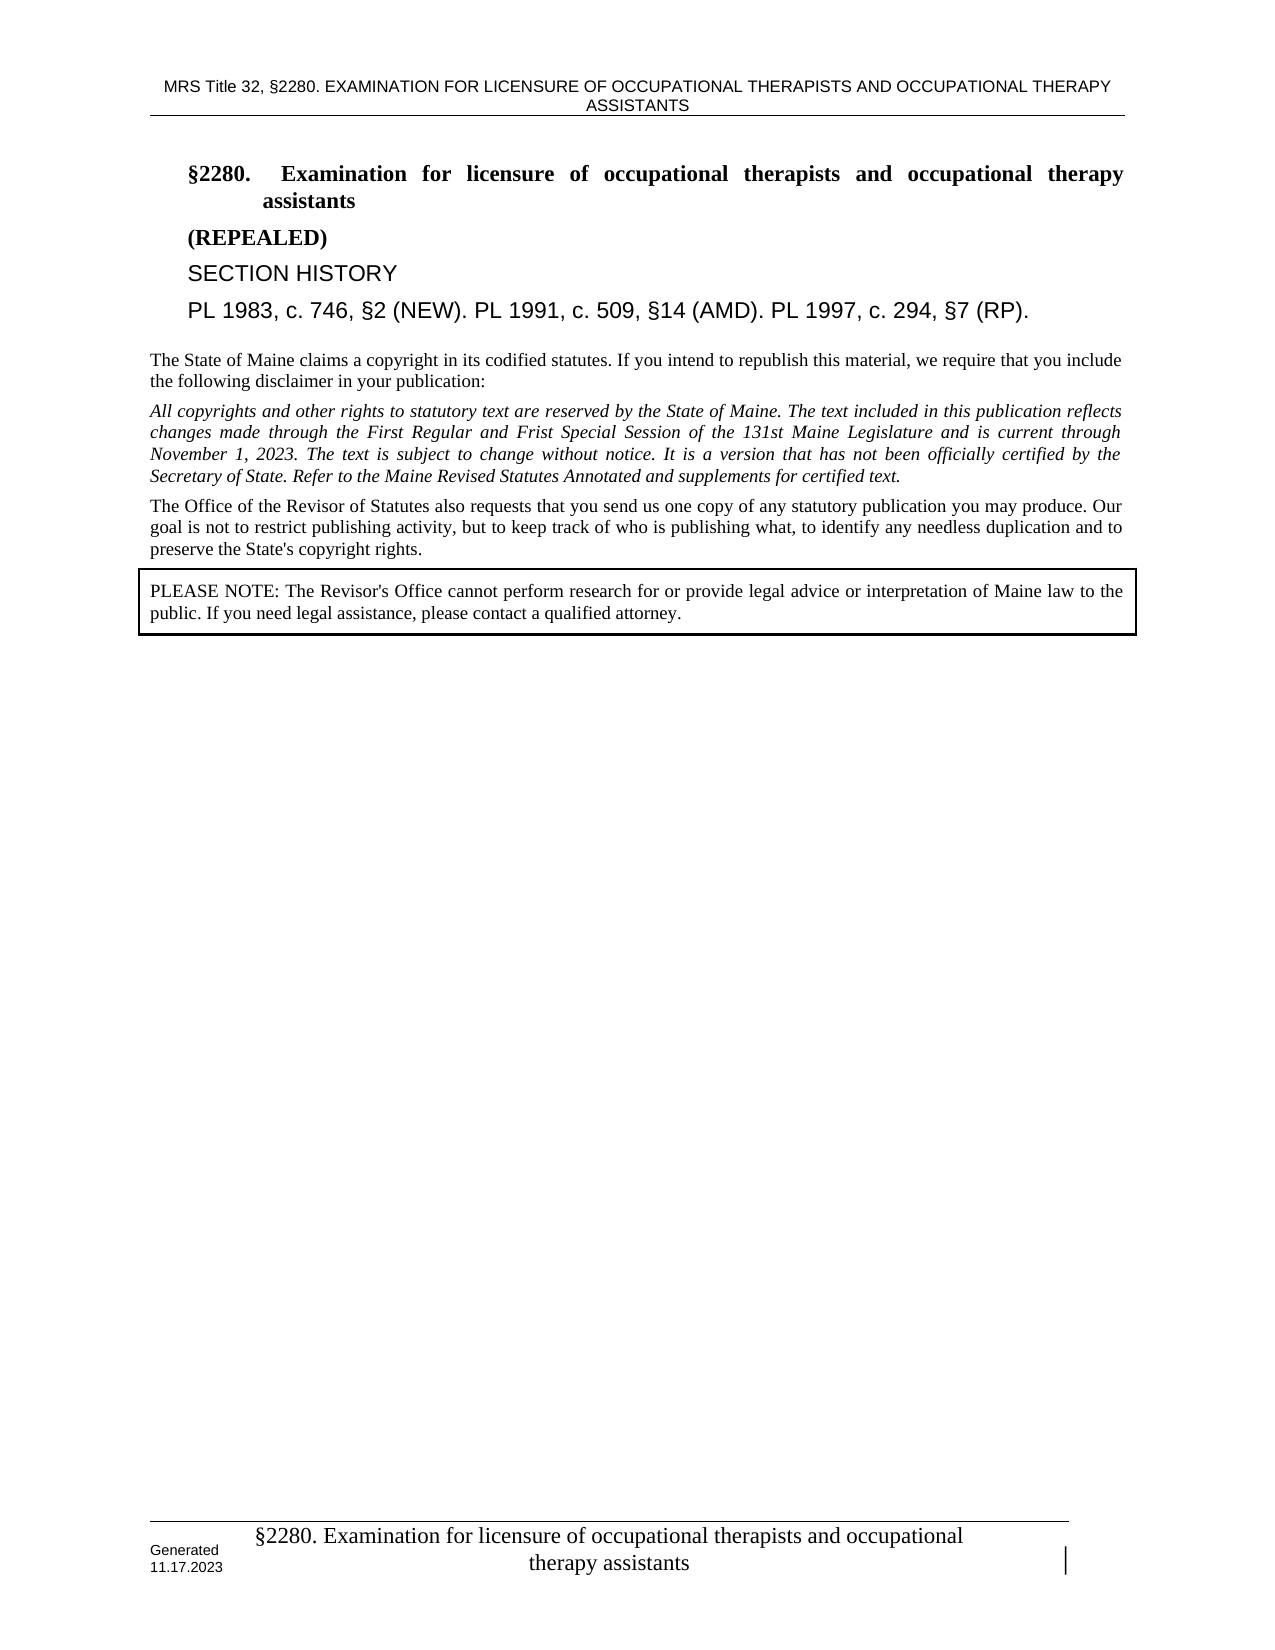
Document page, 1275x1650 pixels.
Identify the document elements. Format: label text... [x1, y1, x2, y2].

text (REPEALED) [187, 223, 1125, 250]
text PLEASE NOTE: The Revisor's Office cannot perform research for or provide legal advice or interpretation of Maine law to the public. If you need legal assistance, please contact a qualified attorney. [140, 570, 1135, 633]
text All copyrights and other rights to statutory text are reserved by the State of Maine. The text included in this publication reflects changes made through the First Regular and Frist Special Session of the 131st Maine Legislature and is current through November 1, 2023 . The text is subject to change without notice. It is a version that has not been officially certified by the Secretary of State. Refer to the Maine Revised Statutes Annotated and supplements for certified text. [150, 400, 1125, 486]
text The Office of the Revisor of Statutes also requests that you send us one copy of any statutory publication you may produce. Our goal is not to restrict publishing activity, but to keep track of who is publishing what, to identify any needless duplication and to preserve the State's copyright rights. [150, 494, 1125, 559]
text The State of Maine claims a copyright in its codified statutes. If you intend to republish this material, we require that you include the following disclaimer in your publication: [150, 348, 1125, 392]
text SECTION HISTORY [187, 260, 1125, 287]
text PL 1983, c. 746, §2 (NEW). PL 1991, c. 509, §14 (AMD). PL 1997, c. 294, §7 (RP). [187, 297, 1125, 323]
text §2280. Examination for licensure of occupational therapists and occupational therapy assistants [187, 160, 1125, 213]
